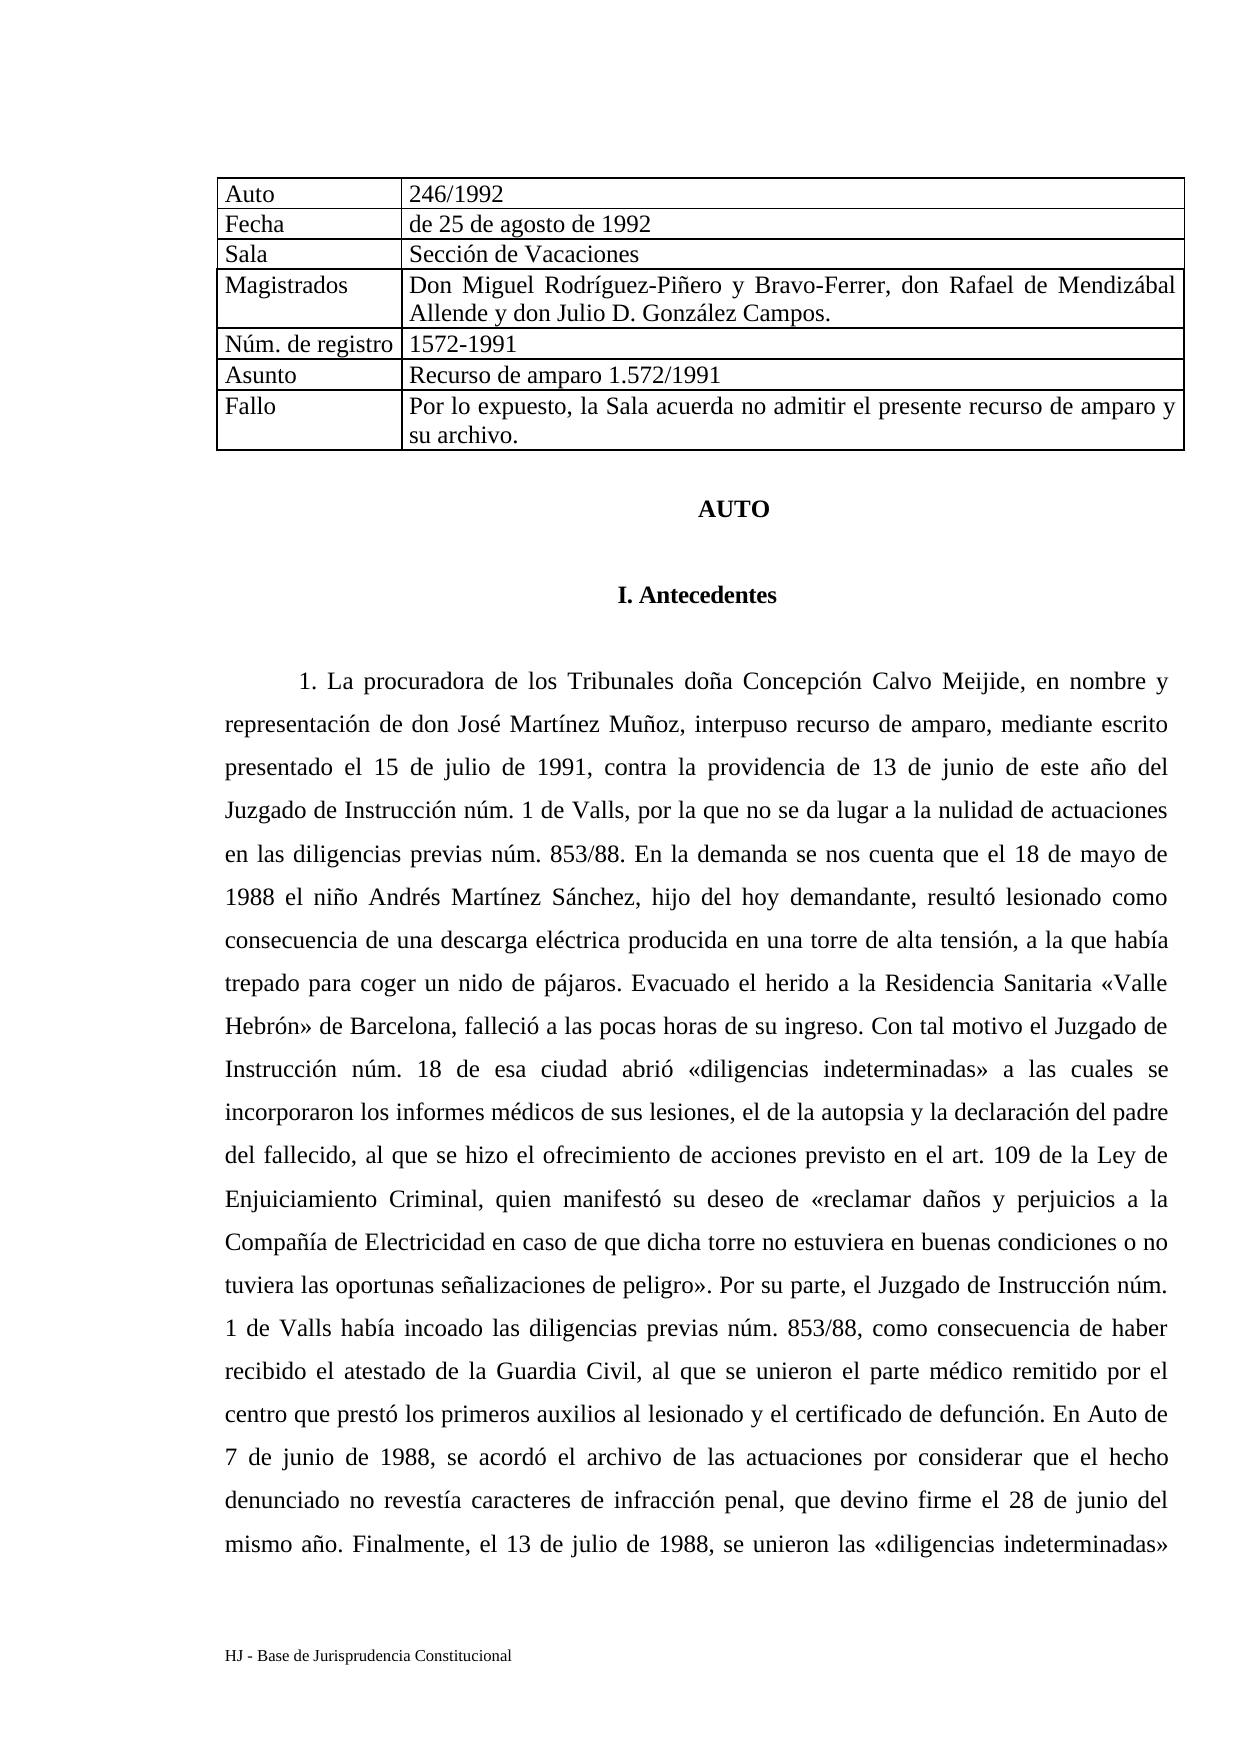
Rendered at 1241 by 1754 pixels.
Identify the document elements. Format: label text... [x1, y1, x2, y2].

table_cell 1572-1991 [403, 329, 1183, 358]
table_cell Don Miguel Rodríguez-Piñero y Bravo-Ferrer, don Rafael de Mendizábal Allende y don Julio D. González Campos. [403, 270, 1183, 327]
table_cell Fallo [218, 391, 401, 448]
text I. Antecedentes [224, 580, 1169, 609]
table_header Auto [218, 179, 401, 207]
table_cell Magistrados [218, 270, 401, 327]
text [224, 666, 1169, 1557]
table_cell Fecha [218, 209, 401, 238]
table_cell Sala [218, 240, 401, 268]
table_cell Por lo expuesto, la Sala acuerda no admitir el presente recurso de amparo y su archivo. [403, 391, 1183, 448]
table_header 246/1992 [402, 179, 1184, 207]
table_cell Núm. de registro [218, 329, 401, 358]
text AUTO [224, 494, 1169, 522]
table_cell Sección de Vacaciones [402, 240, 1184, 268]
table_cell Recurso de amparo 1.572/1991 [403, 360, 1183, 389]
table_cell Asunto [218, 360, 401, 389]
table_cell de 25 de agosto de 1992 [402, 209, 1184, 238]
